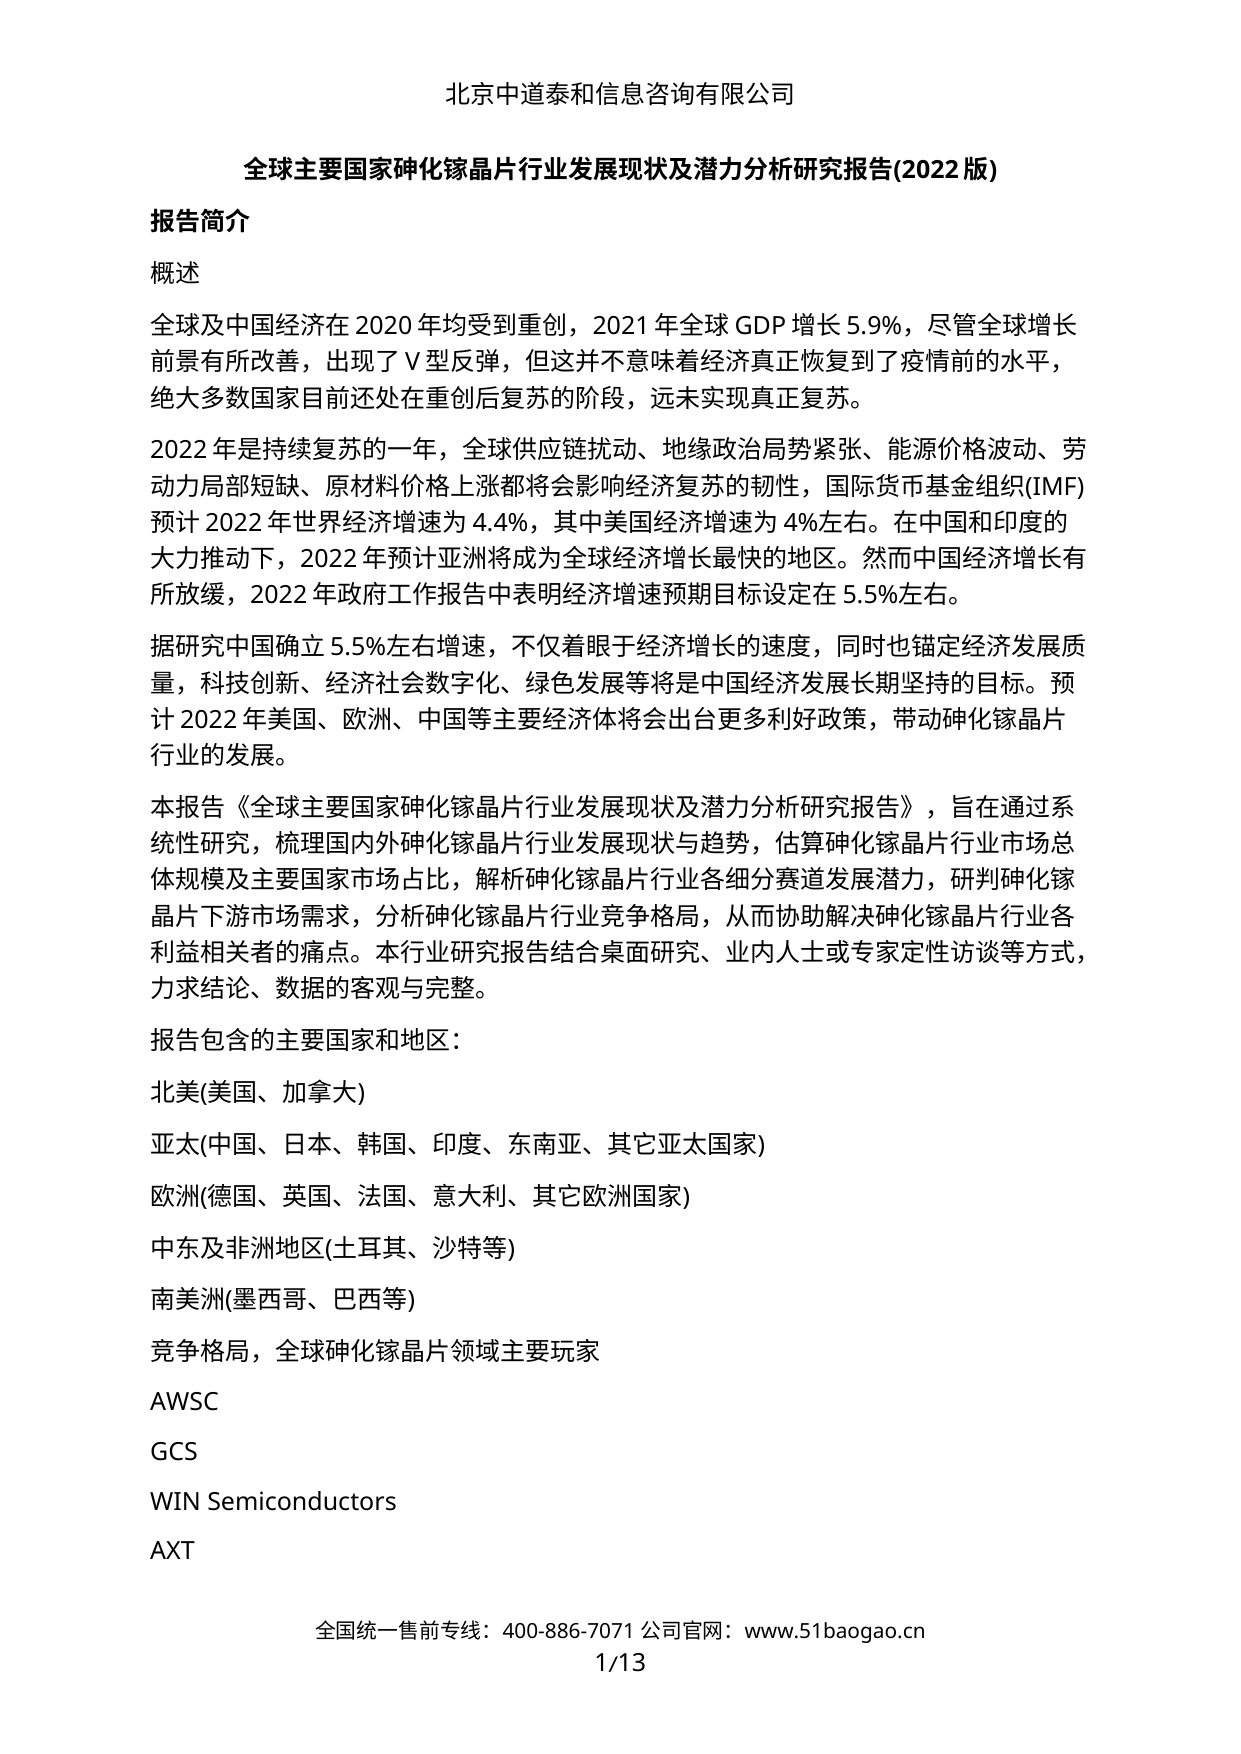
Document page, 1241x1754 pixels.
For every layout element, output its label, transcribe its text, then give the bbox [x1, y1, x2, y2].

text 欧洲(德国、英国、法国、意大利、其它欧洲国家) [150, 1176, 1090, 1212]
text 报告简介 [150, 202, 1090, 238]
text 报告包含的主要国家和地区： [150, 1021, 1090, 1057]
text 据研究中国确立5.5%左右增速，不仅着眼于经济增长的速度，同时也锚定经济发展质量，科技创新、经济社会数字化、绿色发展等将是中国经济发展长期坚持的目标。预计2022年美国、欧洲、中国等主要经济体将会出台更多利好政策，带动砷化镓晶片行业的发展。 [150, 627, 1090, 772]
text 北美(美国、加拿大) [150, 1072, 1090, 1109]
text AWSC [150, 1384, 1090, 1418]
text 竞争格局，全球砷化镓晶片领域主要玩家 [150, 1332, 1090, 1368]
text 中东及非洲地区(土耳其、沙特等) [150, 1228, 1090, 1264]
text 全球主要国家砷化镓晶片行业发展现状及潜力分析研究报告(2022版) [150, 150, 1090, 186]
text AXT [150, 1533, 1090, 1567]
text 概述 [150, 254, 1090, 290]
text WIN Semiconductors [150, 1483, 1090, 1517]
text 南美洲(墨西哥、巴西等) [150, 1280, 1090, 1316]
text GCS [150, 1433, 1090, 1467]
text 本报告《全球主要国家砷化镓晶片行业发展现状及潜力分析研究报告》，旨在通过系统性研究，梳理国内外砷化镓晶片行业发展现状与趋势，估算砷化镓晶片行业市场总体规模及主要国家市场占比，解析砷化镓晶片行业各细分赛道发展潜力，研判砷化镓晶片下游市场需求，分析砷化镓晶片行业竞争格局，从而协助解决砷化镓晶片行业各利益相关者的痛点。本行业研究报告结合桌面研究、业内人士或专家定性访谈等方式，力求结论、数据的客观与完整。 [150, 787, 1090, 1005]
text 全球及中国经济在2020年均受到重创，2021年全球GDP增长5.9%，尽管全球增长前景有所改善，出现了V型反弹，但这并不意味着经济真正恢复到了疫情前的水平，绝大多数国家目前还处在重创后复苏的阶段，远未实现真正复苏。 [150, 306, 1090, 414]
text 亚太(中国、日本、韩国、印度、东南亚、其它亚太国家) [150, 1124, 1090, 1161]
text 2022年是持续复苏的一年，全球供应链扰动、地缘政治局势紧张、能源价格波动、劳动力局部短缺、原材料价格上涨都将会影响经济复苏的韧性，国际货币基金组织(IMF)预计2022年世界经济增速为4.4%，其中美国经济增速为4%左右。在中国和印度的大力推动下，2022年预计亚洲将成为全球经济增长最快的地区。然而中国经济增长有所放缓，2022年政府工作报告中表明经济增速预期目标设定在5.5%左右。 [150, 430, 1090, 611]
